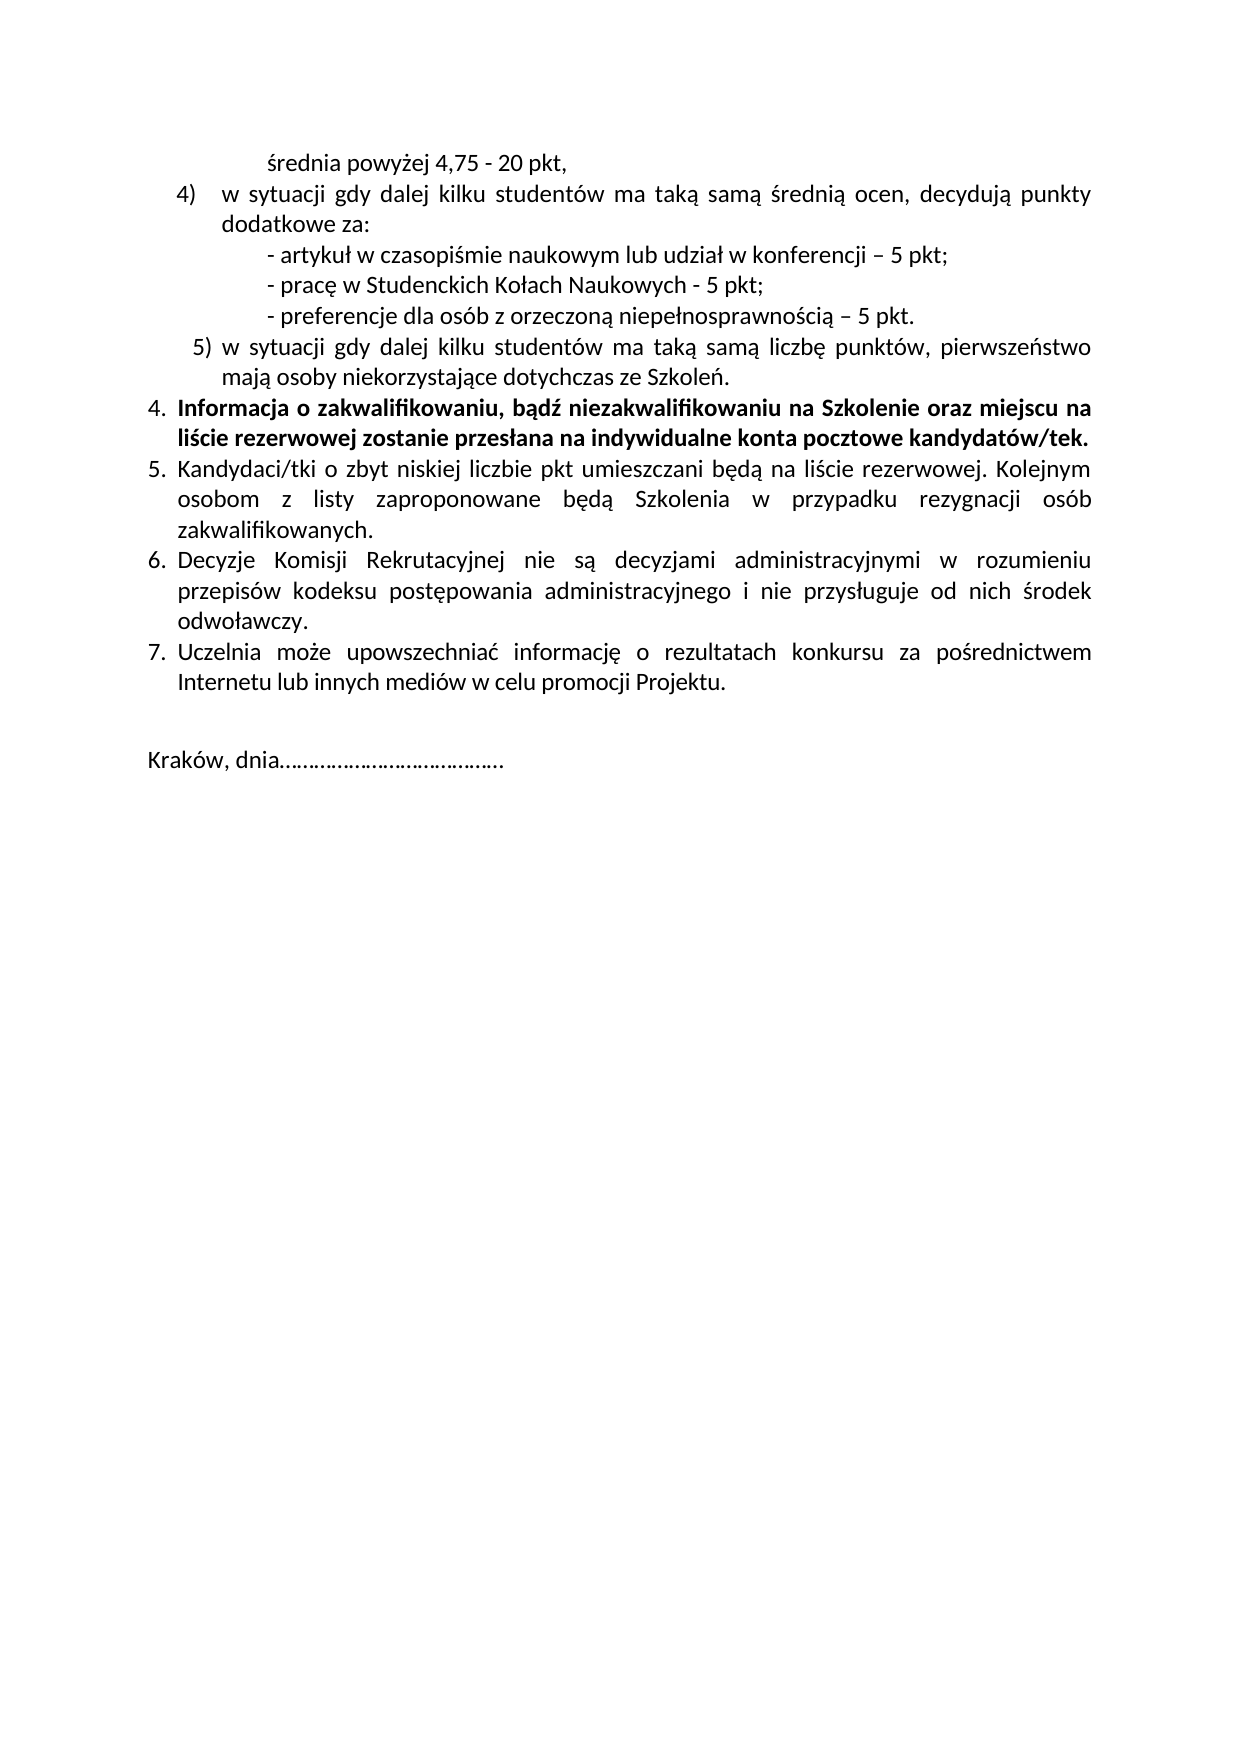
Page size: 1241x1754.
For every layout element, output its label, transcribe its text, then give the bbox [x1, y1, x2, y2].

list Uczelnia może upowszechniać informację o rezultatach konkursu za pośrednictwem Internetu lub innych mediów w celu promocji Projektu. [148, 636, 1093, 697]
list Informacja o zakwalifikowaniu, bądź niezakwalifikowaniu na Szkolenie oraz miejscu na liście rezerwowej zostanie przesłana na indywidualne konta pocztowe kandydatów/tek. [148, 392, 1093, 453]
list - preferencje dla osób z orzeczoną niepełnosprawnością – 5 pkt. [267, 300, 1093, 331]
text średnia powyżej 4,75 - 20 pkt, [267, 148, 1093, 178]
list Kandydaci/tki o zbyt niskiej liczbie pkt umieszczani będą na liście rezerwowej. Kolejnym osobom z listy zaproponowane będą Szkolenia w przypadku rezygnacji osób zakwalifikowanych. [148, 453, 1093, 544]
list w sytuacji gdy dalej kilku studentów ma taką samą średnią ocen, decydują punkty dodatkowe za: [176, 178, 1093, 239]
text Kraków, dnia………………………………… [148, 744, 1093, 775]
list 5) w sytuacji gdy dalej kilku studentów ma taką samą liczbę punktów, pierwszeństwo mają osoby niekorzystające dotychczas ze Szkoleń. [192, 331, 1093, 392]
list - pracę w Studenckich Kołach Naukowych - 5 pkt; [267, 270, 1093, 300]
list Decyzje Komisji Rekrutacyjnej nie są decyzjami administracyjnymi w rozumieniu przepisów kodeksu postępowania administracyjnego i nie przysługuje od nich środek odwoławczy. [148, 544, 1093, 636]
list - artykuł w czasopiśmie naukowym lub udział w konferencji – 5 pkt; [267, 239, 1093, 270]
